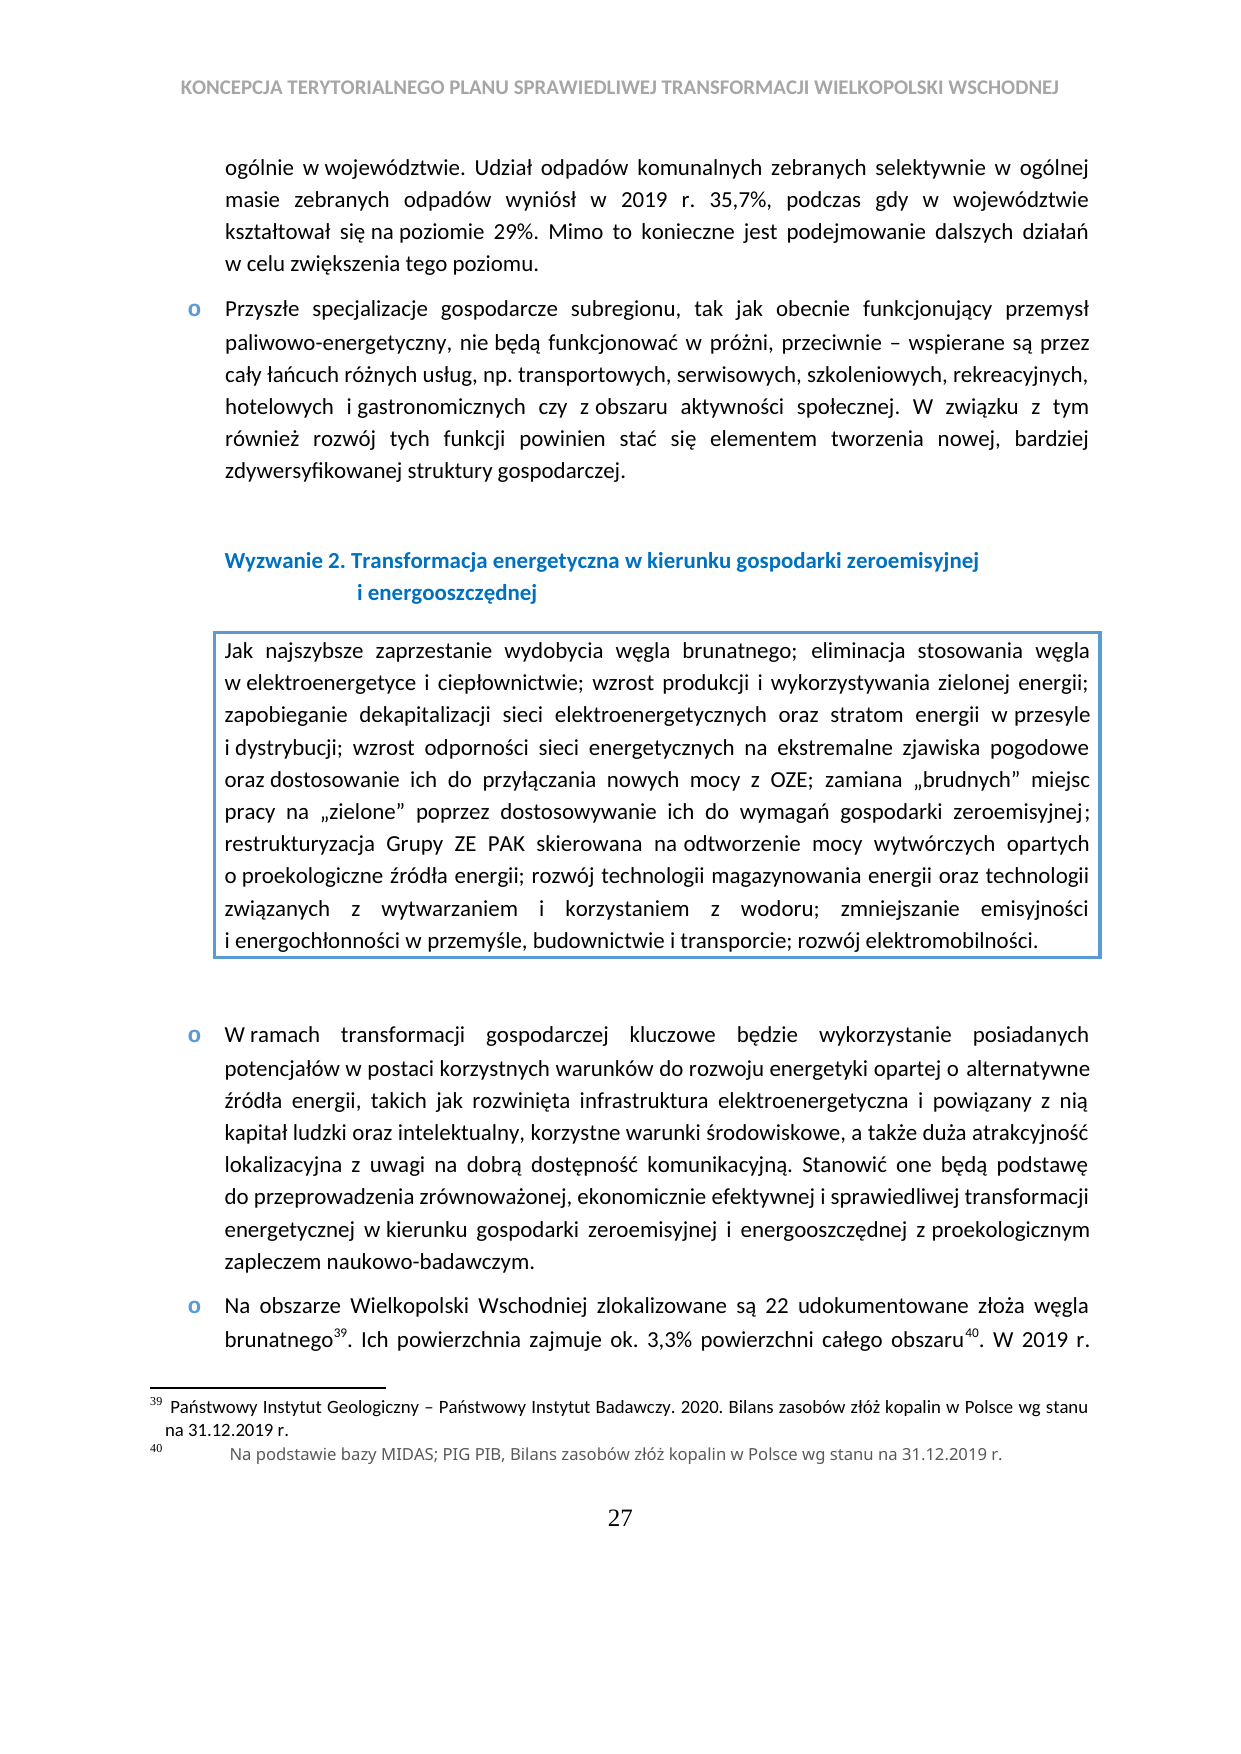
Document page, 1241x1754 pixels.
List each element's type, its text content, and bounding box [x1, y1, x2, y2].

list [187, 1292, 1090, 1353]
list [225, 153, 1090, 278]
list Wyzwanie 2. Transformacja energetyczna w kierunku gospodarki zeroemisyjnej i energooszczędnej [224, 546, 1090, 606]
list Przyszłe specjalizacje gospodarcze subregionu, tak jak obecnie funkcjonujący przemysł paliwowo-energetyczny, nie będą funkcjonować w próżni, przeciwnie – wspierane są przez cały łańcuch różnych usług, np. transportowych, serwisowych, szkoleniowych, rekreacyjnych, hotelowych i gastronomicznych czy z obszaru aktywności społecznej. W związku z tym również rozwój tych funkcji powinien stać się elementem tworzenia nowej, bardziej zdywersyfikowanej struktury gospodarczej. [187, 294, 1090, 484]
list Jak najszybsze zaprzestanie wydobycia węgla brunatnego; eliminacja stosowania węgla w elektroenergetyce i ciepłownictwie; wzrost produkcji i wykorzystywania zielonej energii; zapobieganie dekapitalizacji sieci elektroenergetycznych oraz stratom energii w przesyle i dystrybucji; wzrost odporności sieci energetycznych na ekstremalne zjawiska pogodowe oraz dostosowanie ich do przyłączania nowych mocy z OZE; zamiana „brudnych” miejsc pracy na „zielone” poprzez dostosowywanie ich do wymagań gospodarki zeroemisyjnej; restrukturyzacja Grupy ZE PAK skierowana na odtworzenie mocy wytwórczych opartych o proekologiczne źródła energii; rozwój technologii magazynowania energii oraz technologii związanych z wytwarzaniem i korzystaniem z wodoru; zmniejszanie emisyjności i energochłonności w przemyśle, budownictwie i transporcie; rozwój elektromobilności. [216, 634, 1098, 956]
list W ramach transformacji gospodarczej kluczowe będzie wykorzystanie posiadanych potencjałów w postaci korzystnych warunków do rozwoju energetyki opartej o alternatywne źródła energii, takich jak rozwinięta infrastruktura elektroenergetyczna i powiązany z nią kapitał ludzki oraz intelektualny, korzystne warunki środowiskowe, a także duża atrakcyjność lokalizacyjna z uwagi na dobrą dostępność komunikacyjną. Stanowić one będą podstawę do przeprowadzenia zrównoważonej, ekonomicznie efektywnej i sprawiedliwej transformacji energetycznej w kierunku gospodarki zeroemisyjnej i energooszczędnej z proekologicznym zapleczem naukowo-badawczym. [187, 1020, 1090, 1275]
